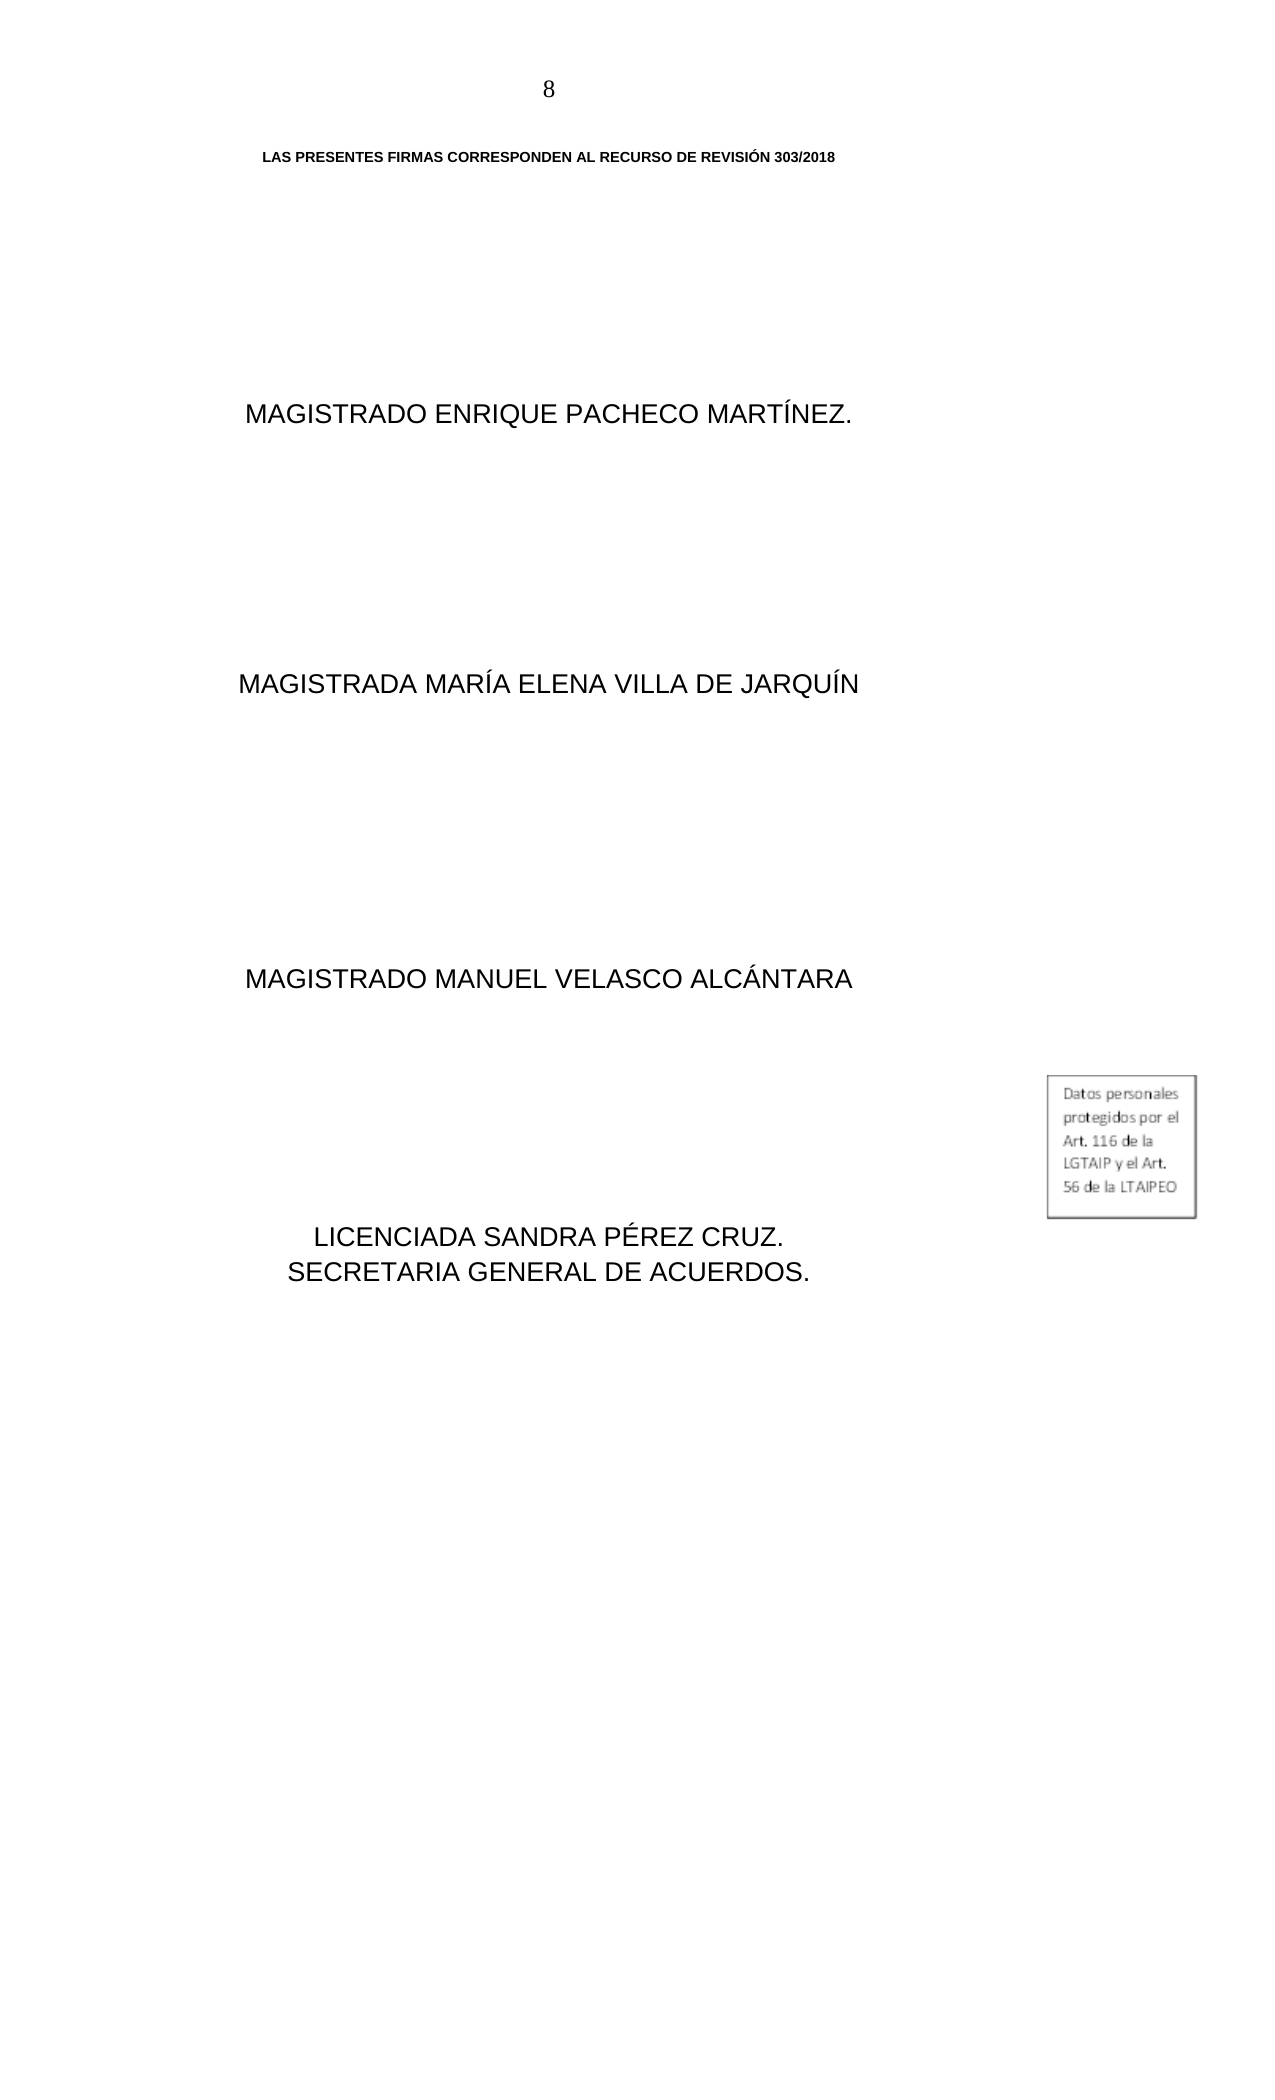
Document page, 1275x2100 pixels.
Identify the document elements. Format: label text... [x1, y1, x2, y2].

picture [1046, 1075, 1199, 1221]
text MAGISTRADO ENRIQUE PACHECO MARTÍNEZ. [118, 398, 980, 429]
text MAGISTRADO MANUEL VELASCO ALCÁNTARA [118, 963, 980, 994]
text LAS PRESENTES FIRMAS CORRESPONDEN AL RECURSO DE REVISIÓN 303/2018 [118, 148, 980, 165]
text SECRETARIA GENERAL DE ACUERDOS. [118, 1256, 980, 1288]
text MAGISTRADA MARÍA ELENA VILLA DE JARQUÍN [118, 668, 980, 700]
text LICENCIADA SANDRA PÉREZ CRUZ. [118, 1221, 980, 1252]
